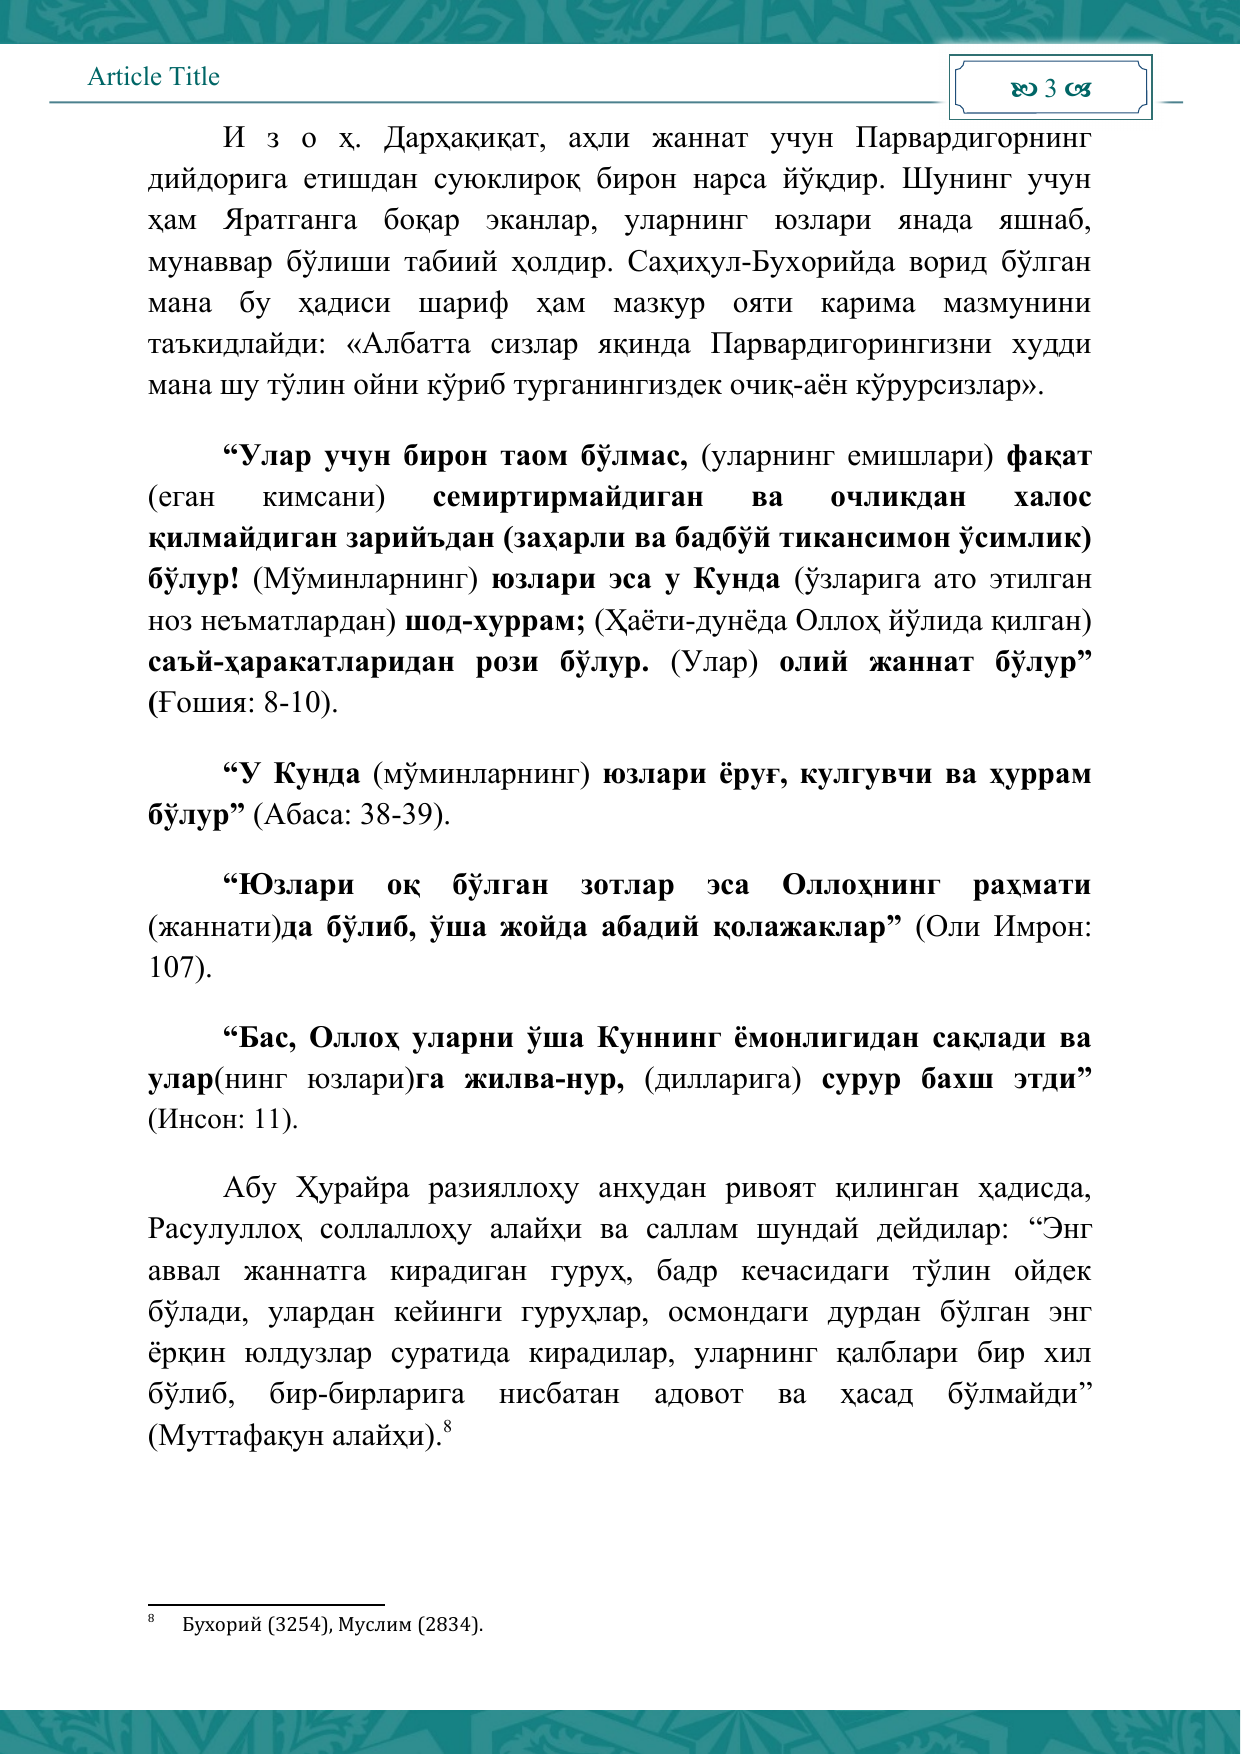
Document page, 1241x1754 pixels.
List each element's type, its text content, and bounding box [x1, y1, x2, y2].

text “Юзлари оқ бўлган зотлар эса Оллоҳнинг раҳмати (жаннати)да бўлиб, ўша жойда абадий қолажаклар” (Оли Имрон: 107). [148, 866, 1092, 984]
text “Бас, Оллоҳ уларни ўша Куннинг ёмонлигидан сақлади ва улар(нинг юзлари)га жилва-нур, (дилларига) сурур бахш этди” (Инсон: 11). [148, 1018, 1092, 1134]
text И з о ҳ. Дарҳақиқат, аҳли жаннат учун Парвардигорнинг дийдорига етишдан суюклироқ бирон нарса йўқдир. Шунинг учун ҳам Яратганга боқар эканлар, уларнинг юзлари янада яшнаб, мунаввар бўлиши табиий ҳолдир. Саҳиҳул-Бухорийда ворид бўлган мана бу ҳадиси шариф ҳам мазкур ояти карима мазмунини таъкидлайди: «Албатта сизлар яқинда Парвардигорингизни худди мана шу тўлин ойни кўриб турганингиздек очиқ-аён кўрурсизлар». [148, 118, 1092, 402]
picture [0, 0, 1240, 44]
text “У Кунда (мўминларнинг) юзлари ёруғ, кулгувчи ва ҳуррам бўлур” (Абаса: 38-39). [148, 754, 1092, 831]
picture [0, 1710, 1241, 1754]
text Абу Ҳурайра разияллоҳу анҳудан ривоят қилинган ҳадисда, Расулуллоҳ соллаллоҳу алайҳи ва саллам шундай дейдилар: “Энг аввал жаннатга кирадиган гуруҳ, бадр кечасидаги тўлин ойдек бўлади, улардан кейинги гуруҳлар, осмондаги дурдан бўлган энг ёрқин юлдузлар суратида кирадилар, уларнинг қалблари бир хил бўлиб, бир-бирларига нисбатан адовот ва ҳасад бўлмайди” (Муттафақун алайҳи). [148, 1168, 1092, 1452]
text “Улар учун бирон таом бўлмас, (уларнинг емишлари) фақат (еган кимсани) семиртирмайдиган ва очликдан халос қилмайдиган зарийъдан (заҳарли ва бадбўй тикансимон ўсимлик) бўлур! (Мўминларнинг) юзлари эса у Кунда (ўзларига ато этилган ноз неъматлардан) шод-хуррам; (Ҳаёти-дунёда Оллоҳ йўлида қилган) саъй-ҳаракатларидан рози бўлур. (Улар) олий жаннат бўлур” (Ғошия: 8-10). [148, 436, 1092, 719]
